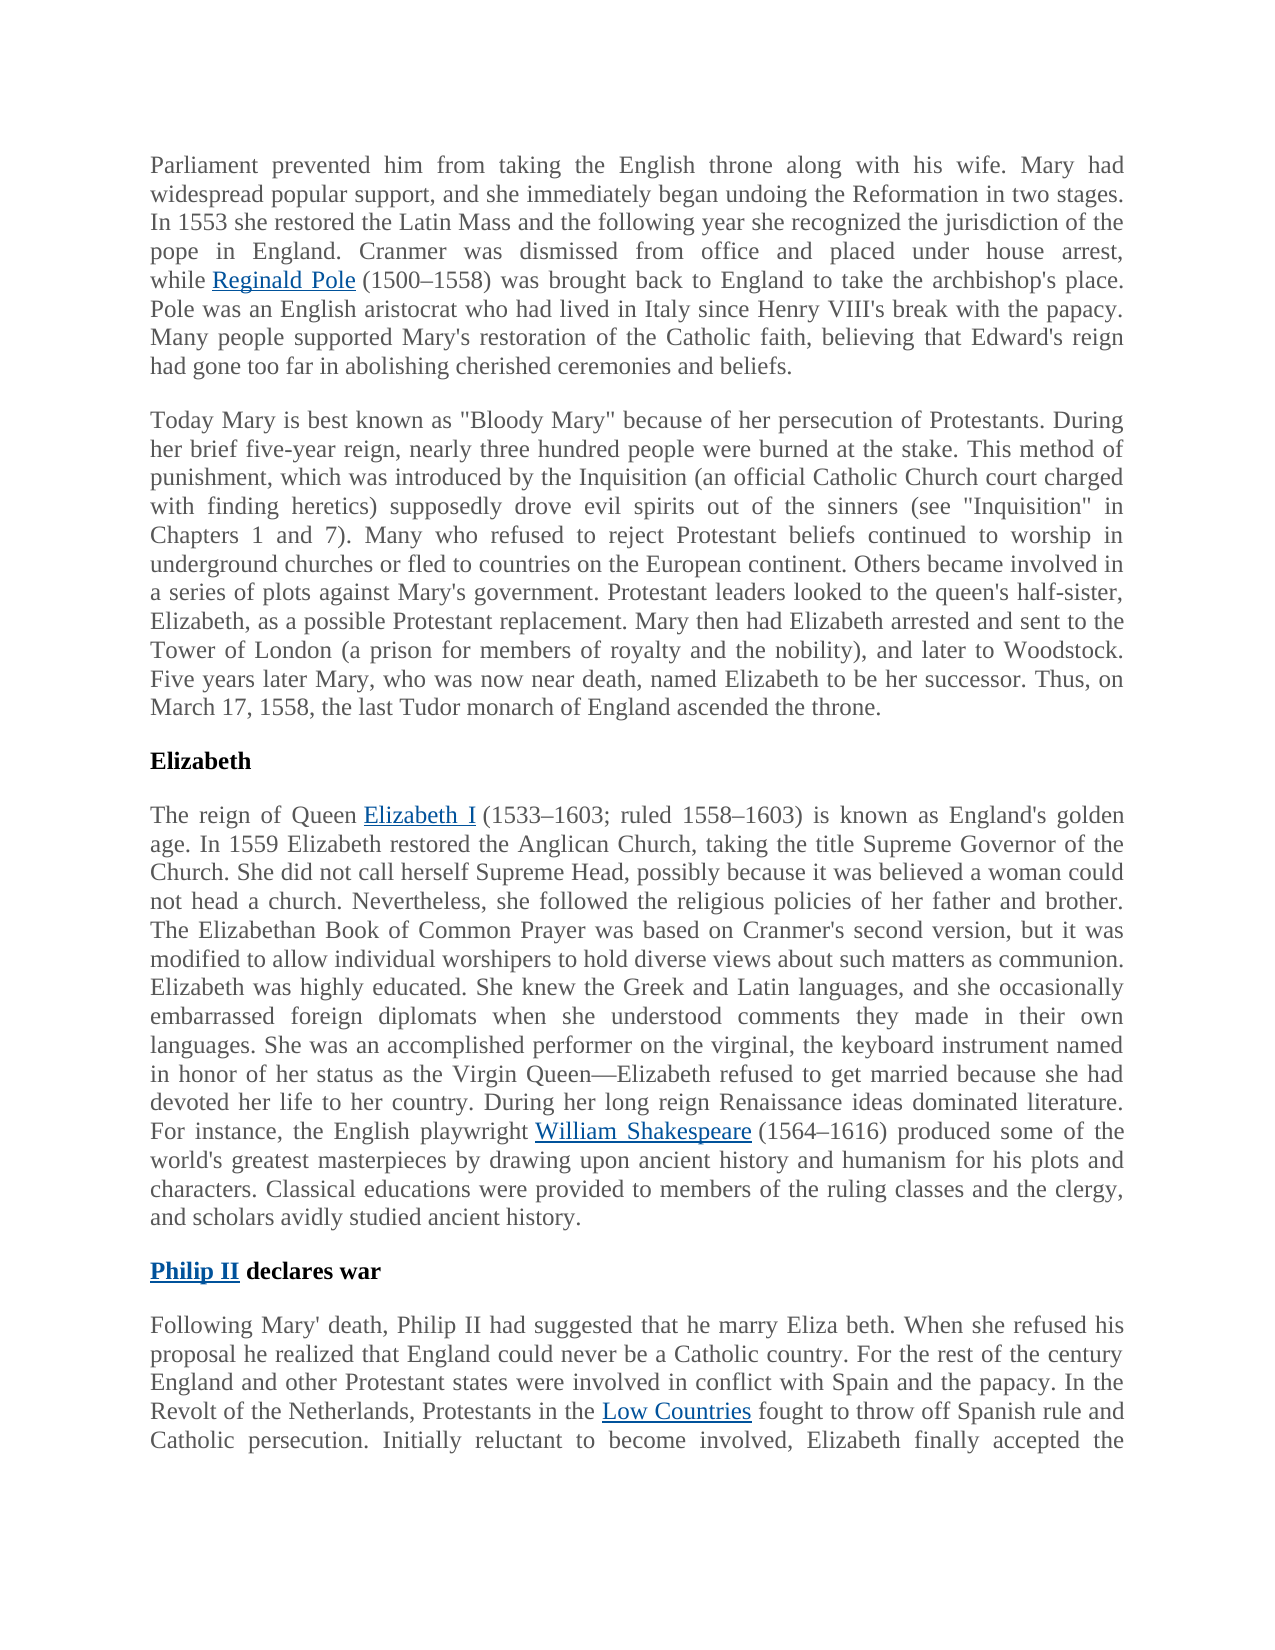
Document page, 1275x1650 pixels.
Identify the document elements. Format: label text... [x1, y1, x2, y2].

text The reign of Queen Elizabeth I (1533–1603; ruled 1558–1603) is known as England's golden age. In 1559 Elizabeth restored the Anglican Church, taking the title Supreme Governor of the Church. She did not call herself Supreme Head, possibly because it was believed a woman could not head a church. Nevertheless, she followed the religious policies of her father and brother. The Elizabethan Book of Common Prayer was based on Cranmer's second version, but it was modified to allow individual worshipers to hold diverse views about such matters as communion. Elizabeth was highly educated. She knew the Greek and Latin languages, and she occasionally embarrassed foreign diplomats when she understood comments they made in their own languages. She was an accomplished performer on the virginal, the keyboard instrument named in honor of her status as the Virgin Queen—Elizabeth refused to get married because she had devoted her life to her country. During her long reign Renaissance ideas dominated literature. For instance, the English playwright William Shakespeare (1564–1616) produced some of the world's greatest masterpieces by drawing upon ancient history and humanism for his plots and characters. Classical educations were provided to members of the ruling classes and the clergy, and scholars avidly studied ancient history. [150, 800, 1125, 1231]
text Today Mary is best known as "Bloody Mary" because of her persecution of Protestants. During her brief five-year reign, nearly three hundred people were burned at the stake. This method of punishment, which was introduced by the Inquisition (an official Catholic Church court charged with finding heretics) supposedly drove evil spirits out of the sinners (see "Inquisition" in Chapters 1 and 7). Many who refused to reject Protestant beliefs continued to worship in underground churches or fled to countries on the European continent. Others became involved in a series of plots against Mary's government. Protestant leaders looked to the queen's half-sister, Elizabeth, as a possible Protestant replacement. Mary then had Elizabeth arrested and sent to the Tower of London (a prison for members of royalty and the nobility), and later to Woodstock. Five years later Mary, who was now near death, named Elizabeth to be her successor. Thus, on March 17, 1558, the last Tudor monarch of England ascended the throne. [150, 405, 1125, 721]
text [150, 150, 1125, 380]
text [150, 1310, 1125, 1454]
text Philip II declares war [150, 1256, 1125, 1285]
text Elizabeth [150, 746, 1125, 775]
